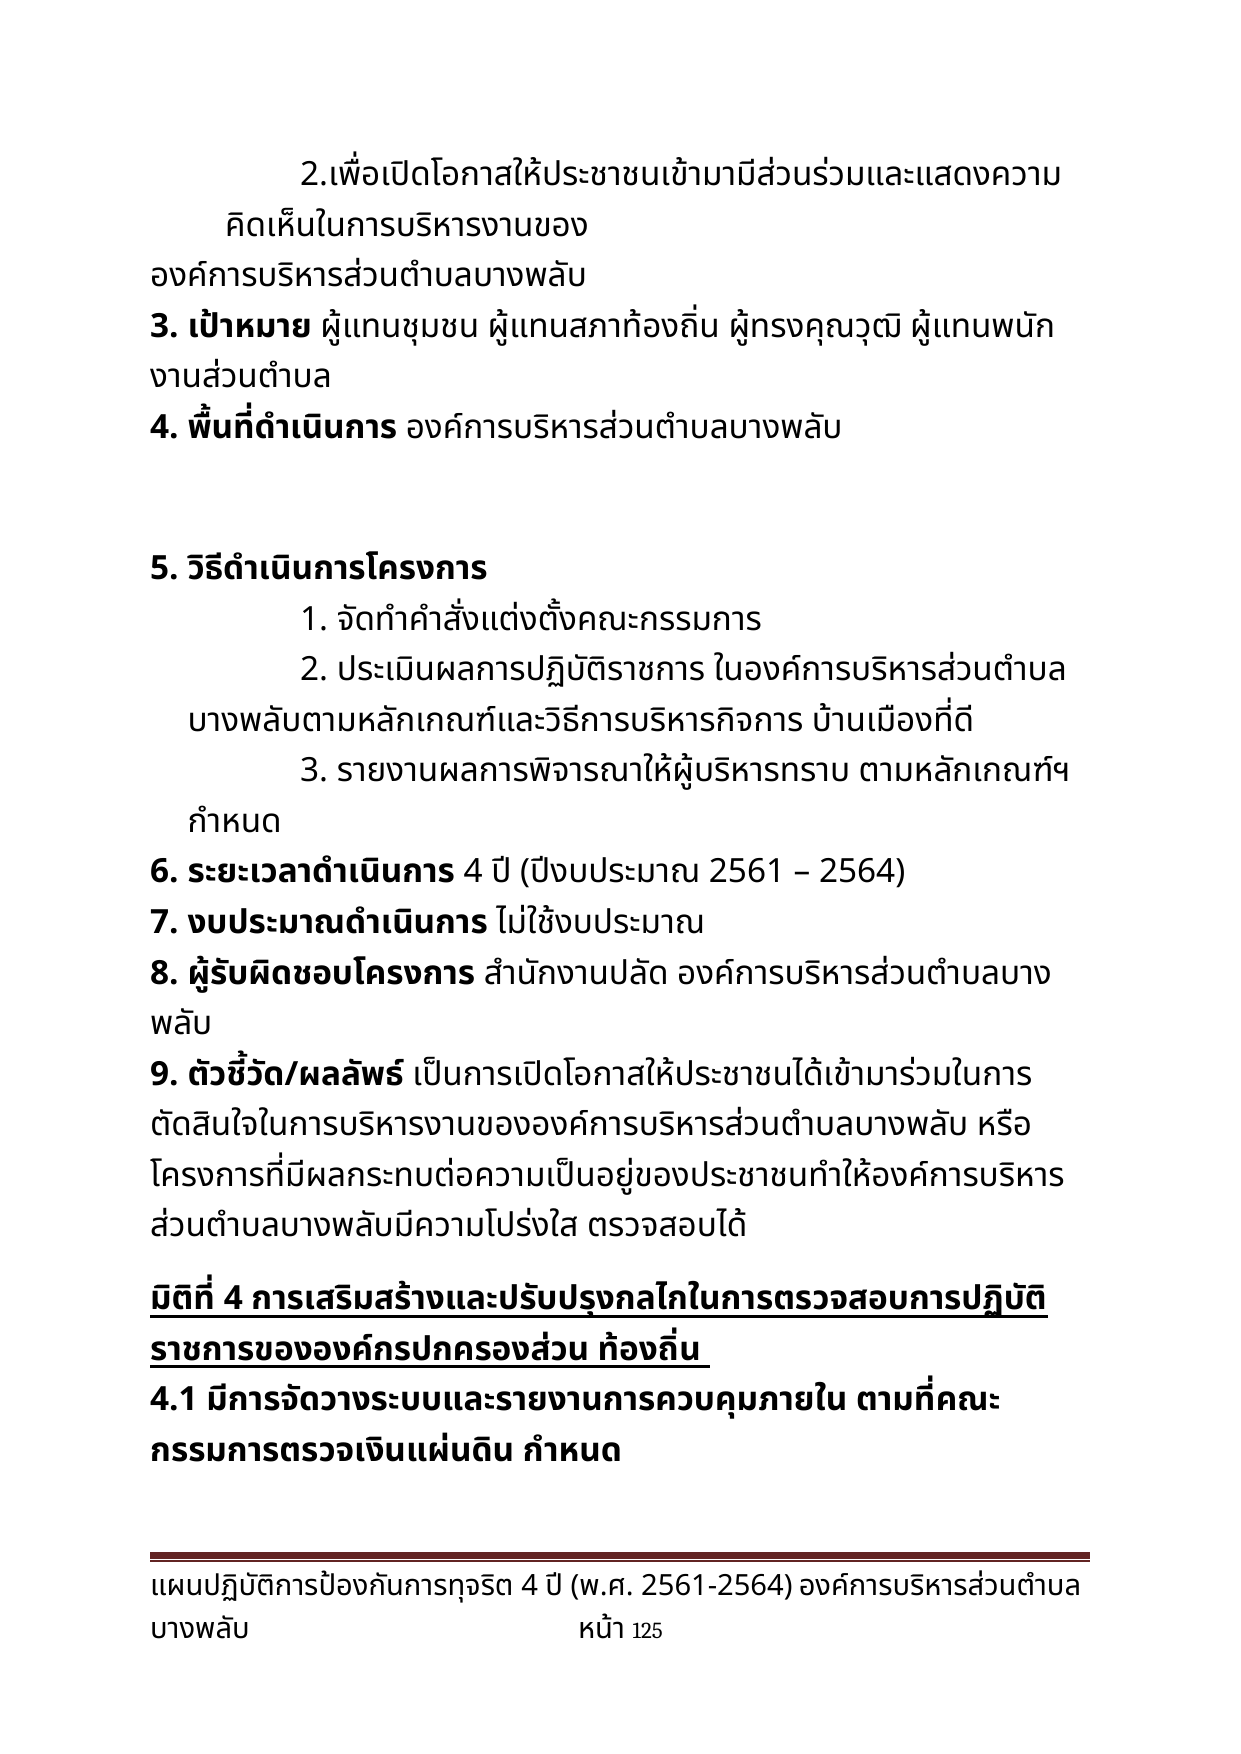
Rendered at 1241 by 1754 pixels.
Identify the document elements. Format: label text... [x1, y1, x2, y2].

text 6. ระยะเวลาดําเนินการ 4 ปี (ปีงบประมาณ 2561 – 2564) [150, 847, 1090, 898]
text มิติที่ 4 การเสริมสร้างและปรับปรุงกลไกในการตรวจสอบการปฏิบัติราชการขององค์กรปกครองส่วน ท้องถิ่น [150, 1274, 1090, 1375]
text 1. จัดทําคําสั่งแต่งตั้งคณะกรรมการ [187, 594, 1090, 645]
text 2. ประเมินผลการปฏิบัติราชการ ในองค์การบริหารส่วนตำบลบางพลับตามหลักเกณฑ์และวิธีการบริหารกิจการ บ้านเมืองที่ดี [187, 645, 1090, 746]
text องค์การบริหารส่วนตำบลบางพลับ [150, 251, 1090, 301]
text 7. งบประมาณดําเนินการ ไม่ใช้งบประมาณ [150, 898, 1090, 948]
text 8. ผู้รับผิดชอบโครงการ สํานักงานปลัด องค์การบริหารส่วนตำบลบางพลับ [150, 948, 1090, 1049]
text 3. รายงานผลการพิจารณาให้ผู้บริหารทราบ ตามหลักเกณฑ์ฯ กําหนด [187, 746, 1090, 847]
text 4. พื้นที่ดําเนินการ องค์การบริหารส่วนตำบลบางพลับ [150, 402, 1090, 453]
text 9. ตัวชี้วัด/ผลลัพธ์ เป็นการเปิดโอกาสให้ประชาชนได้เข้ามาร่วมในการตัดสินใจในการบริหารงานขององค์การบริหารส่วนตำบลบางพลับ หรือ โครงการที่มีผลกระทบต่อความเป็นอยู่ของประชาชนทําให้องค์การบริหารส่วนตำบลบางพลับมีความโปร่งใส ตรวจสอบได้ [150, 1049, 1090, 1251]
text 2.เพื่อเปิดโอกาสให้ประชาชนเข้ามามีส่วนร่วมและแสดงความคิดเห็นในการบริหารงานของ [225, 150, 1090, 251]
text 4.1 มีการจัดวางระบบและรายงานการควบคุมภายใน ตามที่คณะกรรมการตรวจเงินแผ่นดิน กําหนด [150, 1375, 1090, 1476]
text 3. เป้าหมาย ผู้แทนชุมชน ผู้แทนสภาท้องถิ่น ผู้ทรงคุณวุฒิ ผู้แทนพนักงานส่วนตําบล [150, 301, 1090, 402]
text 5. วิธีดําเนินการโครงการ [150, 544, 1090, 594]
